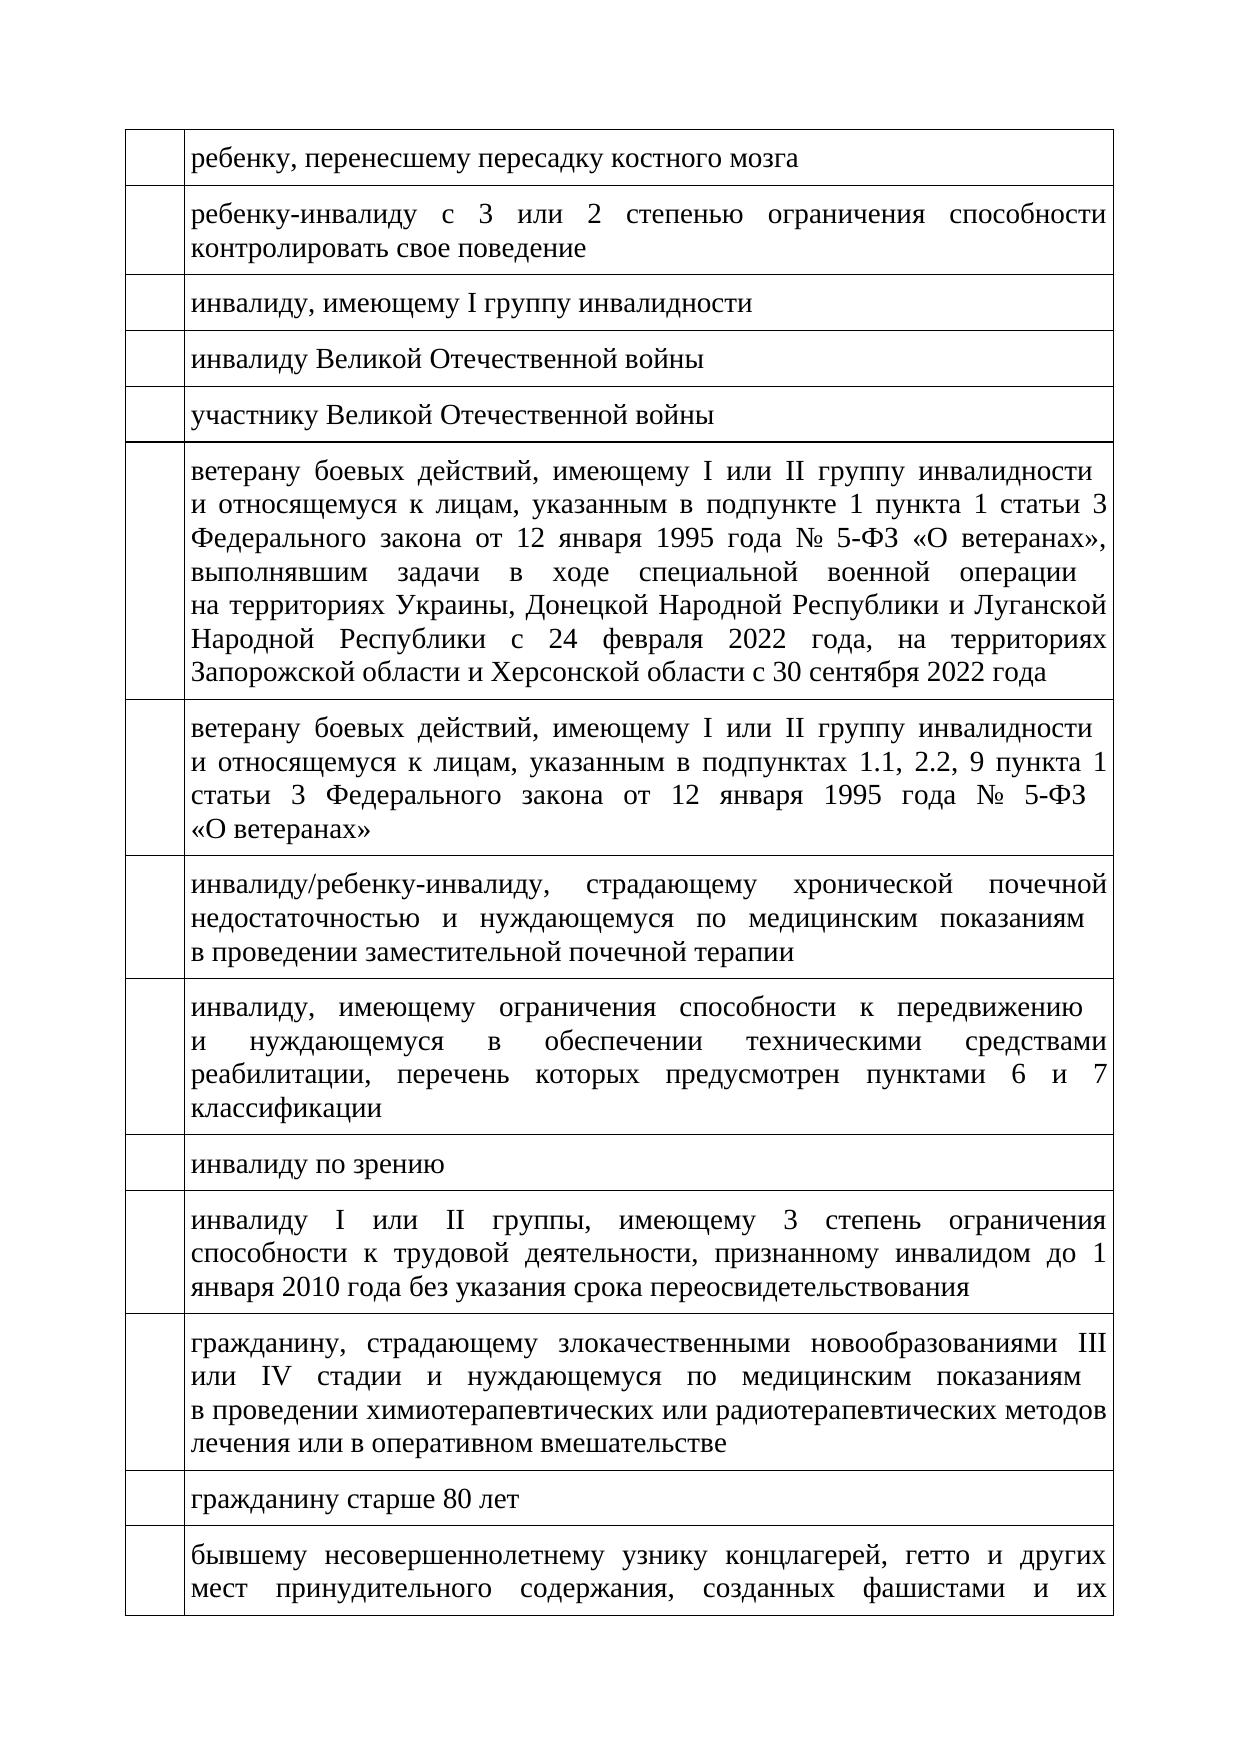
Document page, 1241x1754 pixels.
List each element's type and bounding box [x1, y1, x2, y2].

table_cell [118, 118, 1182, 1626]
